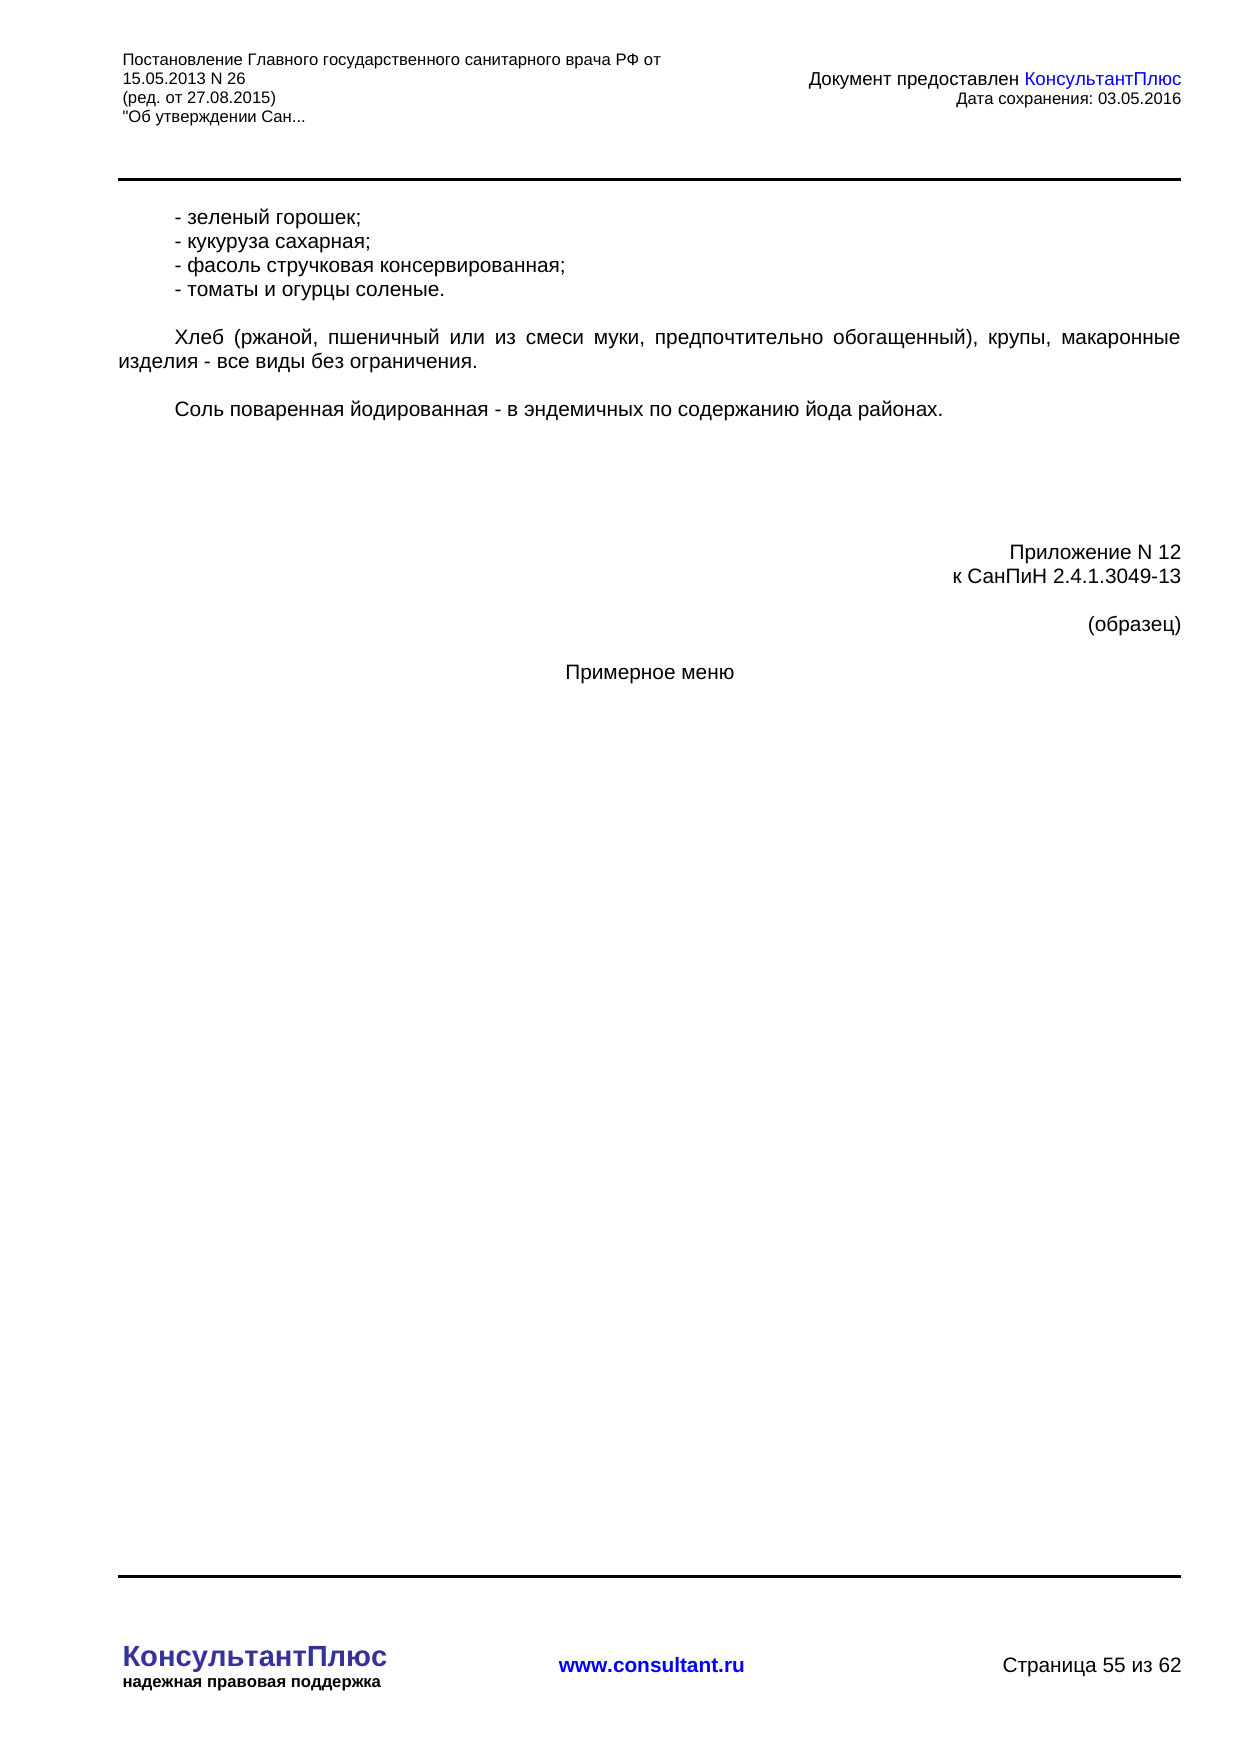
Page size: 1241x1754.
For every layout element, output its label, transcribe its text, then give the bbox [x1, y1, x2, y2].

text Соль поваренная йодированная - в эндемичных по содержанию йода районах. [118, 396, 1181, 420]
text - зеленый горошек; [118, 205, 1181, 229]
text Хлеб (ржаной, пшеничный или из смеси муки, предпочтительно обогащенный), крупы, макаронные изделия - все виды без ограничения. [118, 324, 1181, 372]
text - фасоль стручковая консервированная; [118, 253, 1181, 277]
text - томаты и огурцы соленые. [118, 277, 1181, 301]
text к СанПиН 2.4.1.3049-13 [118, 564, 1181, 588]
text Приложение N 12 [118, 540, 1181, 564]
text Примерное меню [118, 660, 1181, 684]
text (образец) [118, 612, 1181, 636]
text - кукуруза сахарная; [118, 229, 1181, 253]
